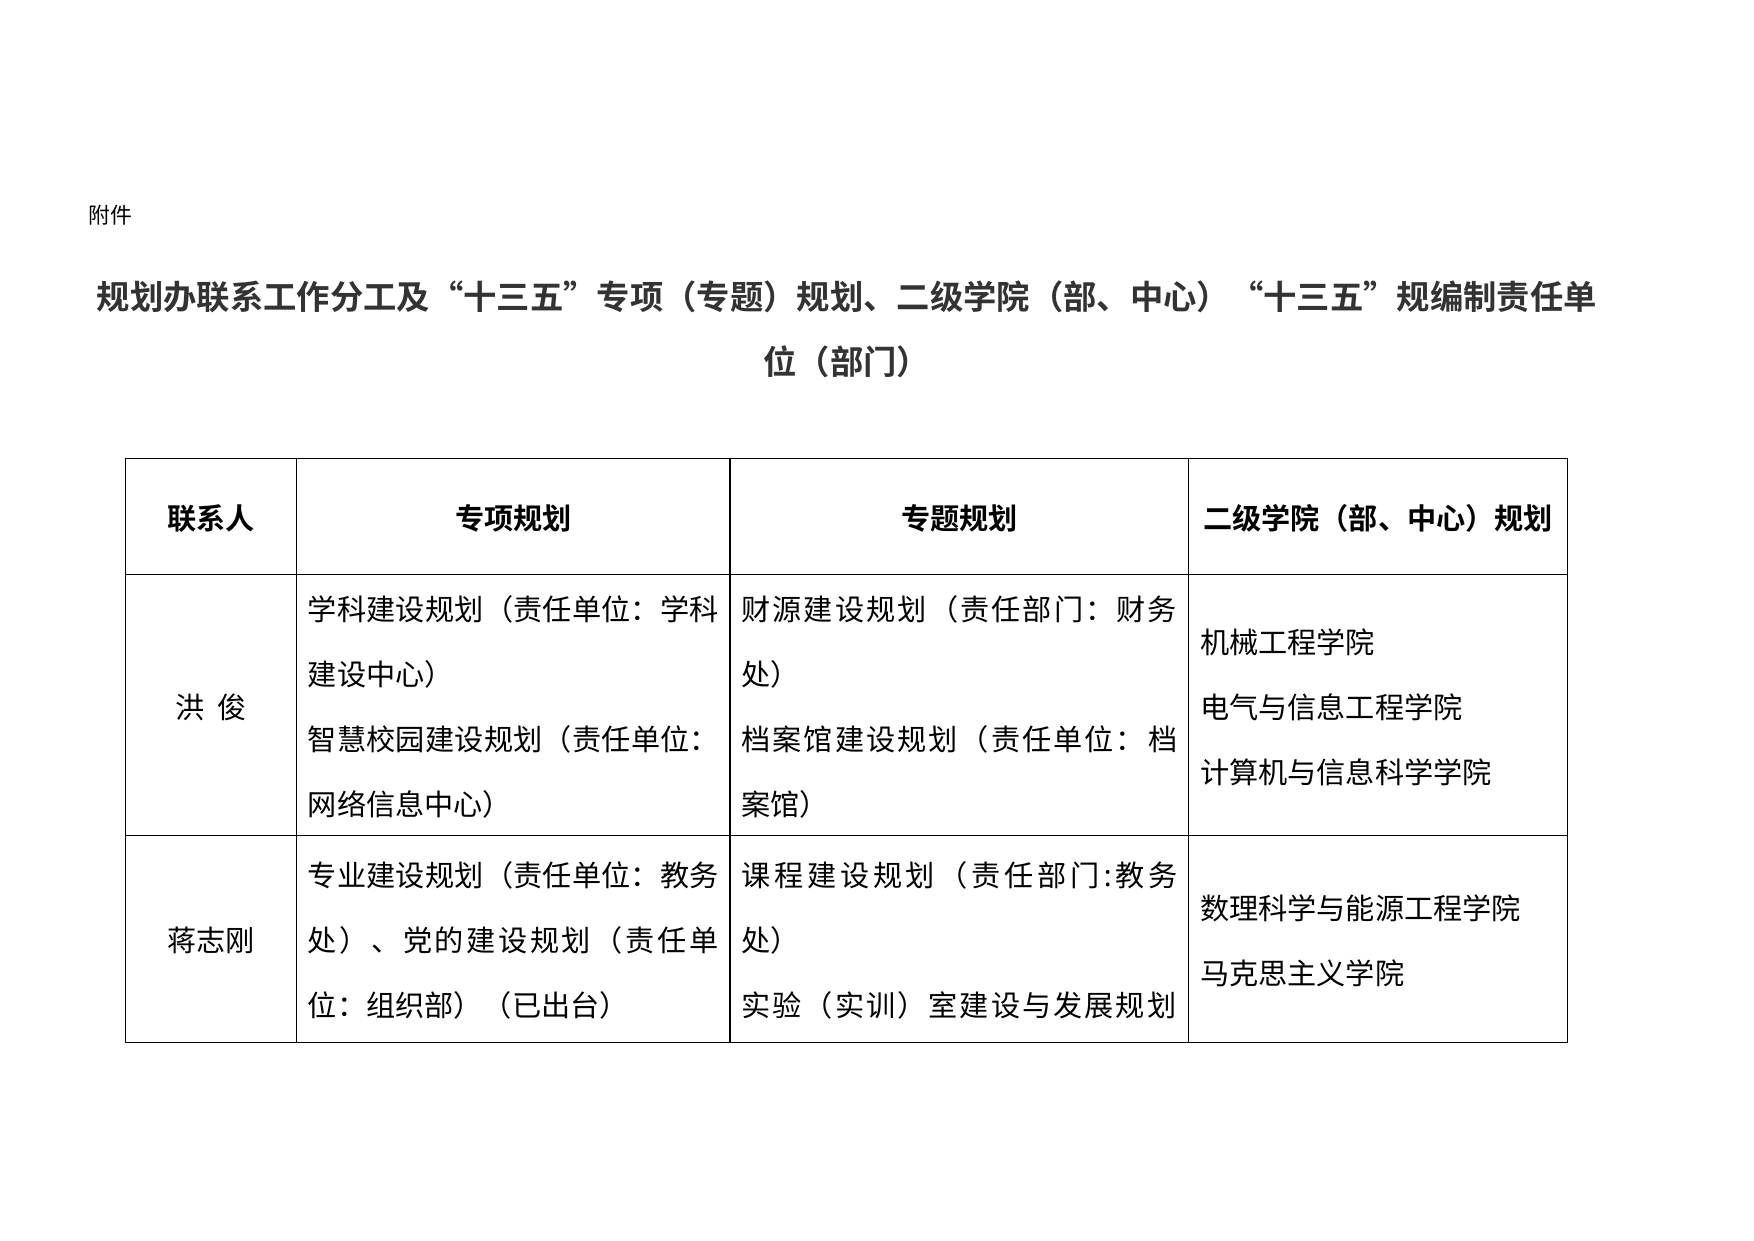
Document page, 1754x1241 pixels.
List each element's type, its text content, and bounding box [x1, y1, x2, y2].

table_cell 机械工程学院 电气与信息工程学院 计算机与信息科学学院 [1189, 575, 1567, 835]
table_cell 财源建设规划（责任部门：财务处） 档案馆建设规划（责任单位：档案馆） [731, 575, 1188, 835]
table_cell 数理科学与能源工程学院 马克思主义学院 [1189, 836, 1567, 1042]
table_header 专题规划 [731, 459, 1188, 574]
table_header 专项规划 [297, 459, 729, 574]
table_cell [297, 836, 729, 1042]
text 附件 [89, 198, 1604, 230]
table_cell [731, 836, 1188, 1042]
table_header 联系人 [126, 459, 296, 574]
table_cell 学科建设规划（责任单位：学科建设中心） 智慧校园建设规划（责任单位：网络信息中心） [297, 575, 729, 835]
table_cell 蒋志刚 [126, 836, 296, 1042]
table_header 二级学院（部、中心）规划 [1189, 459, 1567, 574]
text 规划办联系工作分工及“十三五”专项（专题）规划、二级学院（部、中心）“十三五”规编制责任单位（部门） [89, 263, 1604, 393]
table_cell 洪 俊 [126, 575, 296, 835]
